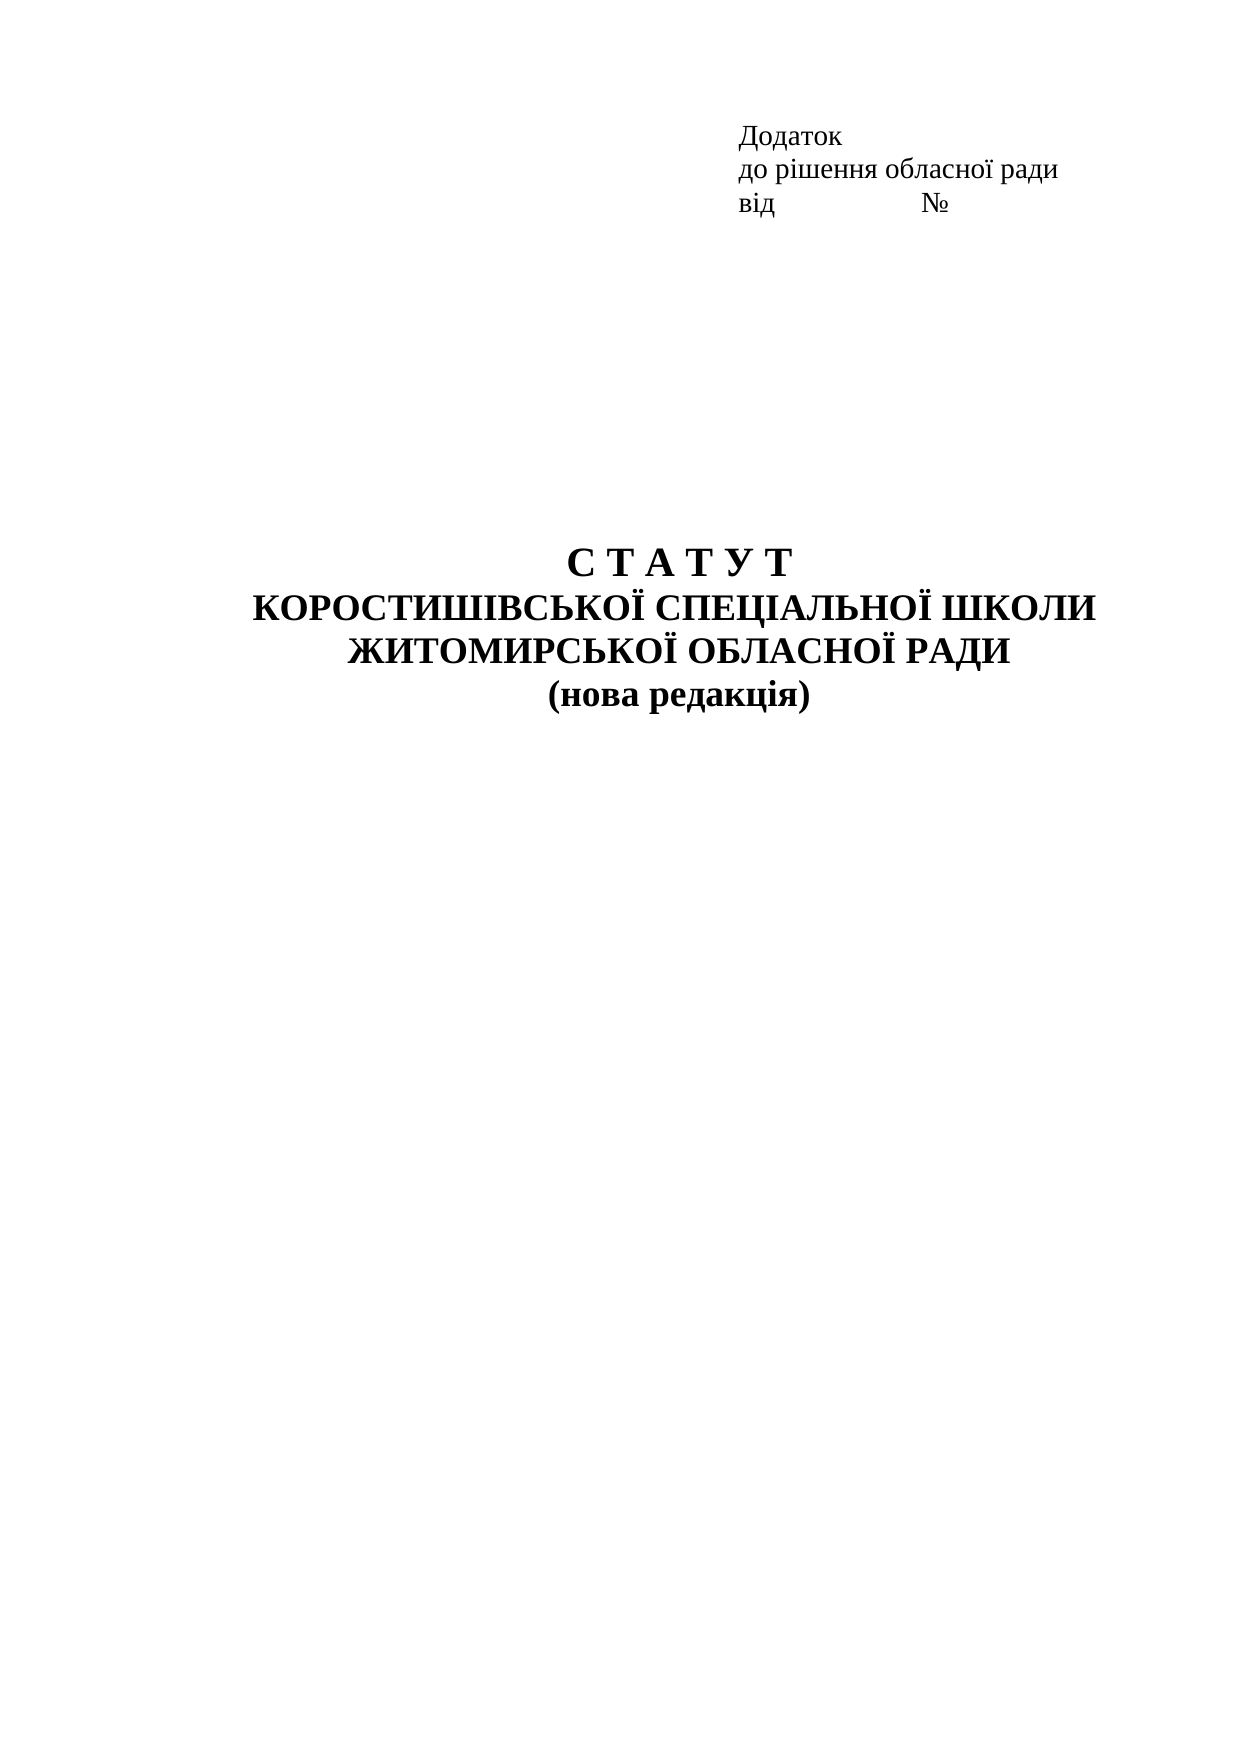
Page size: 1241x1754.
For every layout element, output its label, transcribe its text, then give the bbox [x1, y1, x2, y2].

text КОРОСТИШІВСЬКОЇ СПЕЦІАЛЬНОЇ ШКОЛИ ЖИТОМИРСЬКОЇ ОБЛАСНОЇ РАДИ [177, 585, 1181, 672]
text С Т А Т У Т [177, 537, 1181, 585]
text до рішення обласної ради [738, 152, 1181, 185]
text від № [738, 185, 1181, 219]
text (нова редакція) [177, 672, 1181, 715]
text Додаток [738, 118, 1181, 152]
